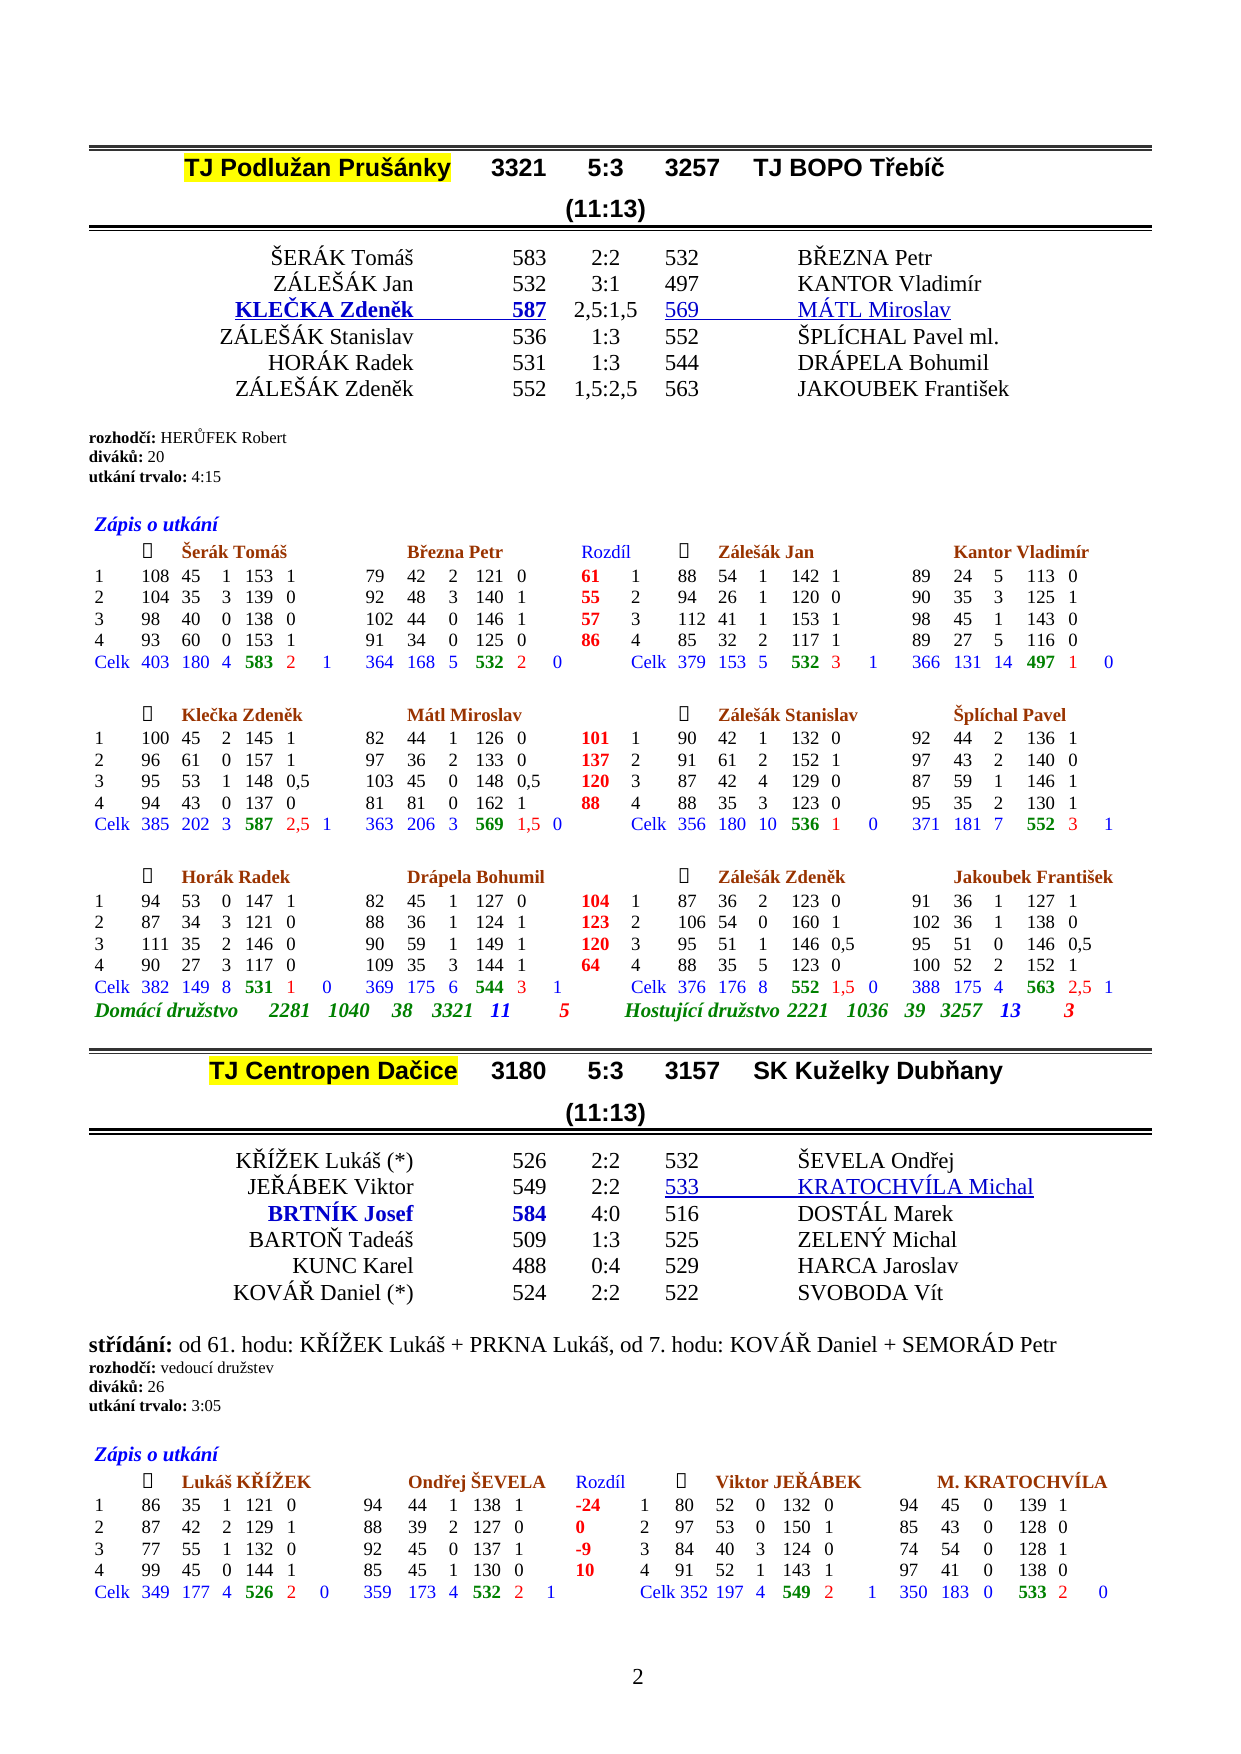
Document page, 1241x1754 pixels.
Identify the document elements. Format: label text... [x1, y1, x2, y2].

text 4 94 43 0 137 0 81 81 0 162 1 88 4 88 35 3 123 0 95 35 2 130 1 [94, 792, 1152, 813]
text TJ Centropen Dačice 3180 5:3 3157 SK Kuželky Dubňany [89, 1054, 1152, 1085]
text ZÁLEŠÁK Zdeněk 552 1,5:2,5 563 JAKOUBEK František [89, 375, 1152, 402]
text rozhodčí: vedoucí družstev [89, 1358, 1152, 1377]
text 4 90 27 3 117 0 109 35 3 144 1 64 4 88 35 5 123 0 100 52 2 152 1 [94, 954, 1152, 976]
text rozhodčí: HERŮFEK Robert [89, 428, 1152, 447]
text Celk 382 149 8 531 1 0 369 175 6 544 3 1 Celk 376 176 8 552 1,5 0 388 175 4 563 2,5 1 [94, 976, 1152, 997]
text 1 100 45 2 145 1 82 44 1 126 0 101 1 90 42 1 132 0 92 44 2 136 1 [94, 727, 1152, 749]
text 3 77 55 1 132 0 92 45 0 137 1 -9 3 84 40 3 124 0 74 54 0 128 1 [94, 1537, 1152, 1559]
text 2 104 35 3 139 0 92 48 3 140 1 55 2 94 26 1 120 0 90 35 3 125 1 [94, 586, 1152, 608]
text KOVÁŘ Daniel (*) 524 2:2 522 SVOBODA Vít [89, 1279, 1152, 1305]
text  Lukáš KŘÍŽEK Ondřej ŠEVELA Rozdíl  Viktor JEŘÁBEK M. KRATOCHVÍLA [94, 1466, 1152, 1494]
text HORÁK Radek 531 1:3 544 DRÁPELA Bohumil [89, 349, 1152, 375]
text  Klečka Zdeněk Mátl Miroslav  Zálešák Stanislav Šplíchal Pavel [94, 699, 1152, 727]
text ZÁLEŠÁK Jan 532 3:1 497 KANTOR Vladimír [89, 270, 1152, 296]
text  Horák Radek Drápela Bohumil  Zálešák Zdeněk Jakoubek František [94, 861, 1152, 890]
text Celk 349 177 4 526 2 0 359 173 4 532 2 1 Celk 352 197 4 549 2 1 350 183 0 533 2 0 [94, 1581, 1152, 1602]
text ZÁLEŠÁK Stanislav 536 1:3 552 ŠPLÍCHAL Pavel ml. [89, 323, 1152, 349]
text 3 111 35 2 146 0 90 59 1 149 1 120 3 95 51 1 146 0,5 95 51 0 146 0,5 [94, 933, 1152, 954]
text 3 95 53 1 148 0,5 103 45 0 148 0,5 120 3 87 42 4 129 0 87 59 1 146 1 [94, 770, 1152, 792]
text Domácí družstvo 2281 1040 38 3321 11 5 Hostující družstvo 2221 1036 39 3257 13 3 [94, 997, 1152, 1022]
text utkání trvalo: 4:15 [89, 466, 1152, 486]
text ŠERÁK Tomáš 583 2:2 532 BŘEZNA Petr [89, 244, 1152, 270]
text KUNC Karel 488 0:4 529 HARCA Jaroslav [89, 1252, 1152, 1279]
text (11:13) [89, 186, 1152, 225]
text  Šerák Tomáš Března Petr Rozdíl  Zálešák Jan Kantor Vladimír [94, 536, 1152, 564]
text 2 96 61 0 157 1 97 36 2 133 0 137 2 91 61 2 152 1 97 43 2 140 0 [94, 749, 1152, 770]
text KŘÍŽEK Lukáš (*) 526 2:2 532 ŠEVELA Ondřej [89, 1147, 1152, 1173]
text utkání trvalo: 3:05 [89, 1396, 1152, 1415]
text 3 98 40 0 138 0 102 44 0 146 1 57 3 112 41 1 153 1 98 45 1 143 0 [94, 608, 1152, 629]
text BRTNÍK Josef 584 4:0 516 DOSTÁL Marek [89, 1200, 1152, 1226]
text 2 87 34 3 121 0 88 36 1 124 1 123 2 106 54 0 160 1 102 36 1 138 0 [94, 911, 1152, 933]
text střídání: od 61. hodu: KŘÍŽEK Lukáš + PRKNA Lukáš, od 7. hodu: KOVÁŘ Daniel + SEMORÁD Petr [89, 1332, 1152, 1358]
text TJ Podlužan Prušánky 3321 5:3 3257 TJ BOPO Třebíč [89, 151, 1152, 182]
text 1 108 45 1 153 1 79 42 2 121 0 61 1 88 54 1 142 1 89 24 5 113 0 [94, 564, 1152, 586]
text diváků: 20 [89, 447, 1152, 466]
text diváků: 26 [89, 1377, 1152, 1396]
text Zápis o utkání [94, 1442, 1152, 1466]
text Celk 403 180 4 583 2 1 364 168 5 532 2 0 Celk 379 153 5 532 3 1 366 131 14 497 1 0 [94, 651, 1152, 672]
text 1 94 53 0 147 1 82 45 1 127 0 104 1 87 36 2 123 0 91 36 1 127 1 [94, 890, 1152, 911]
text Zápis o utkání [94, 512, 1152, 536]
text JEŘÁBEK Viktor 549 2:2 533 KRATOCHVÍLA Michal [89, 1173, 1152, 1200]
text 4 93 60 0 153 1 91 34 0 125 0 86 4 85 32 2 117 1 89 27 5 116 0 [94, 629, 1152, 651]
text Celk 385 202 3 587 2,5 1 363 206 3 569 1,5 0 Celk 356 180 10 536 1 0 371 181 7 552 3 1 [94, 813, 1152, 835]
text 4 99 45 0 144 1 85 45 1 130 0 10 4 91 52 1 143 1 97 41 0 138 0 [94, 1559, 1152, 1581]
text 2 87 42 2 129 1 88 39 2 127 0 0 2 97 53 0 150 1 85 43 0 128 0 [94, 1516, 1152, 1537]
text 1 86 35 1 121 0 94 44 1 138 1 -24 1 80 52 0 132 0 94 45 0 139 1 [94, 1494, 1152, 1516]
text (11:13) [89, 1089, 1152, 1128]
text BARTOŇ Tadeáš 509 1:3 525 ZELENÝ Michal [89, 1226, 1152, 1252]
text KLEČKA Zdeněk 587 2,5:1,5 569 MÁTL Miroslav [89, 296, 1152, 323]
